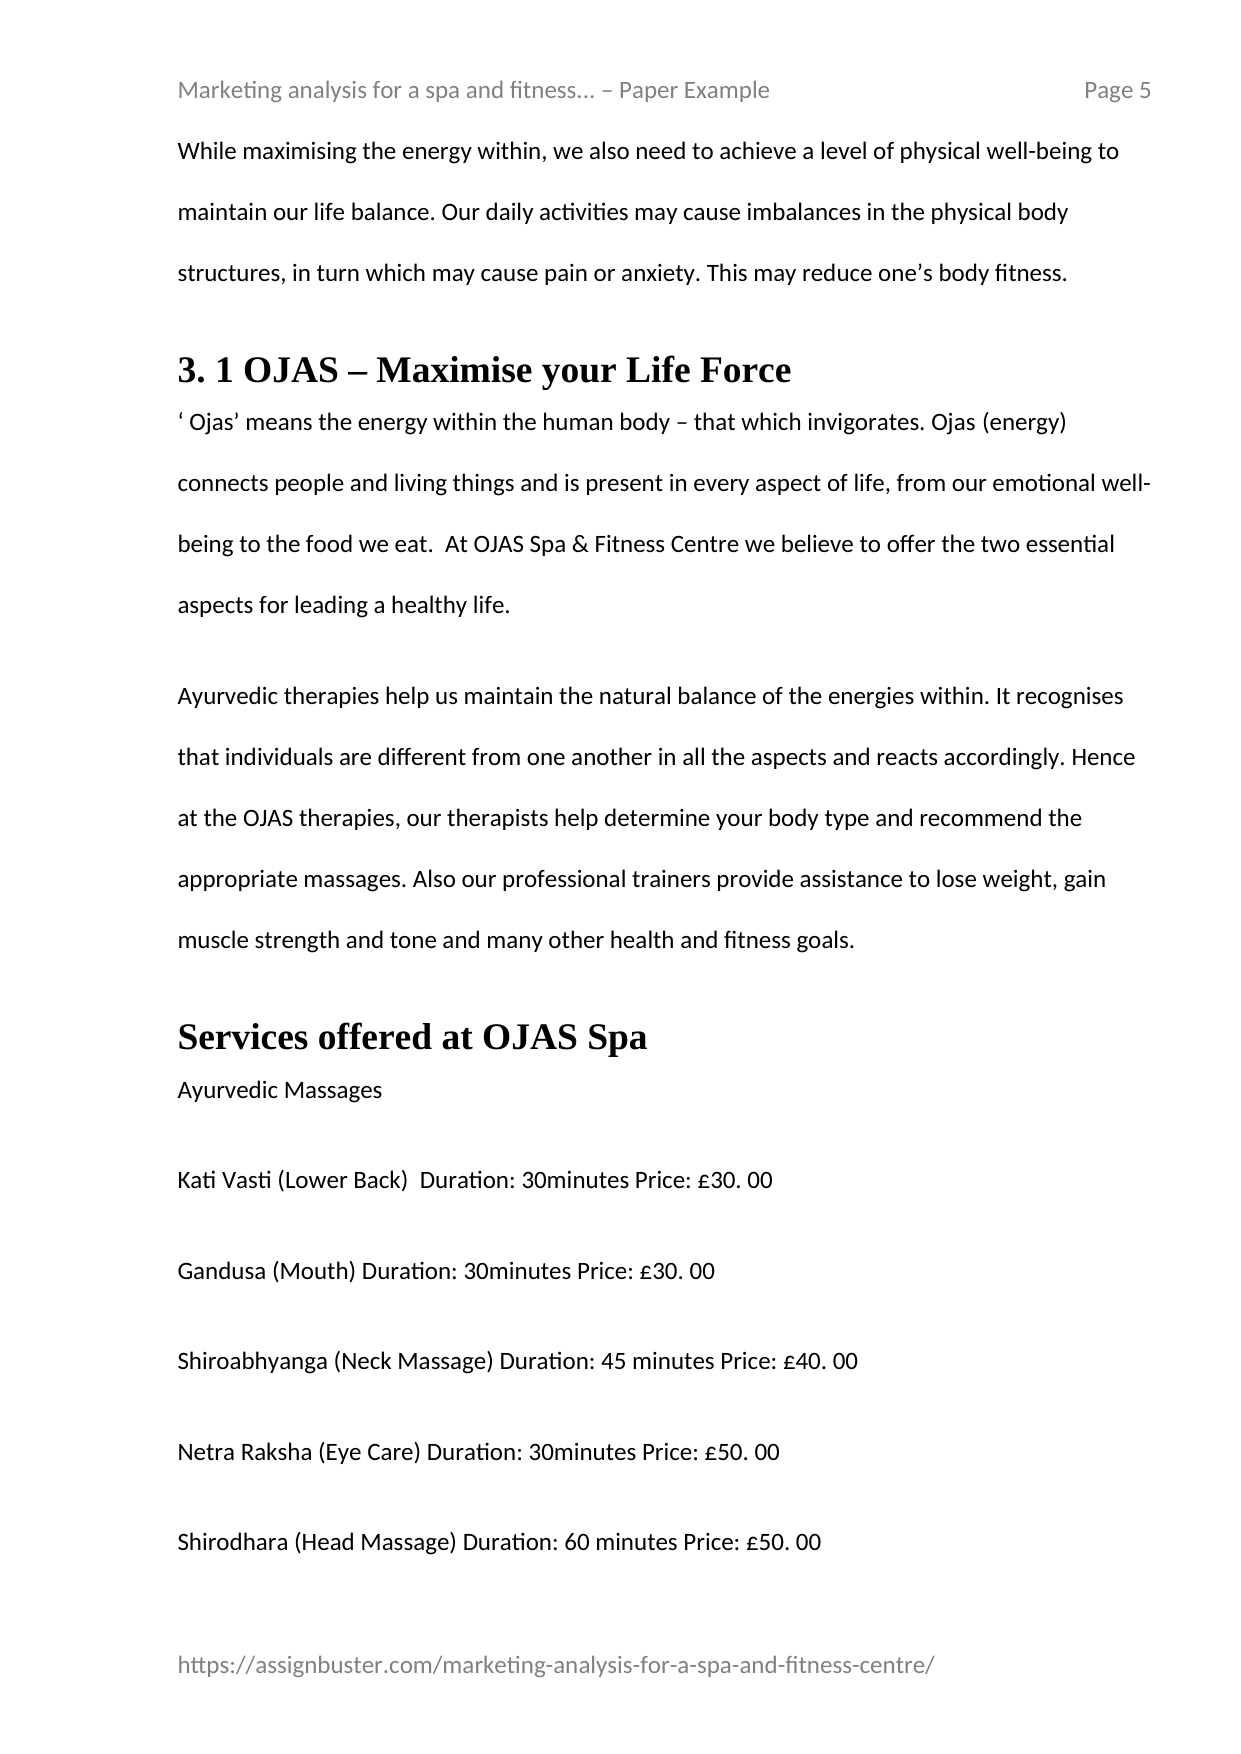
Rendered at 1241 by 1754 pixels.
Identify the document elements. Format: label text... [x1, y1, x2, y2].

text Ayurvedic therapies help us maintain the natural balance of the energies within. It recognises that individuals are different from one another in all the aspects and reacts accordingly. Hence at the OJAS therapies, our therapists help determine your body type and recommend the appropriate massages. Also our professional trainers provide assistance to lose weight, gain muscle strength and tone and many other health and fitness goals. [177, 680, 1152, 955]
text Ayurvedic Massages [177, 1074, 1152, 1104]
subtitle Services offered at OJAS Spa [177, 1015, 1152, 1058]
text Kati Vasti (Lower Back) Duration: 30minutes Price: £30. 00 [177, 1164, 1152, 1195]
text Netra Raksha (Eye Care) Duration: 30minutes Price: £50. 00 [177, 1436, 1152, 1466]
text Shirodhara (Head Massage) Duration: 60 minutes Price: £50. 00 [177, 1526, 1152, 1557]
text Gandusa (Mouth) Duration: 30minutes Price: £30. 00 [177, 1255, 1152, 1285]
subtitle 3. 1 OJAS – Maximise your Life Force [177, 347, 1152, 391]
text While maximising the energy within, we also need to achieve a level of physical well-being to maintain our life balance. Our daily activities may cause imbalances in the physical body structures, in turn which may cause pain or anxiety. This may reduce one’s body fitness. [177, 135, 1152, 287]
text ‘ Ojas’ means the energy within the human body – that which invigorates. Ojas (energy) connects people and living things and is present in every aspect of life, from our emotional well-being to the food we eat. At OJAS Spa & Fitness Centre we believe to offer the two essential aspects for leading a healthy life. [177, 406, 1152, 620]
text Shiroabhyanga (Neck Massage) Duration: 45 minutes Price: £40. 00 [177, 1345, 1152, 1376]
